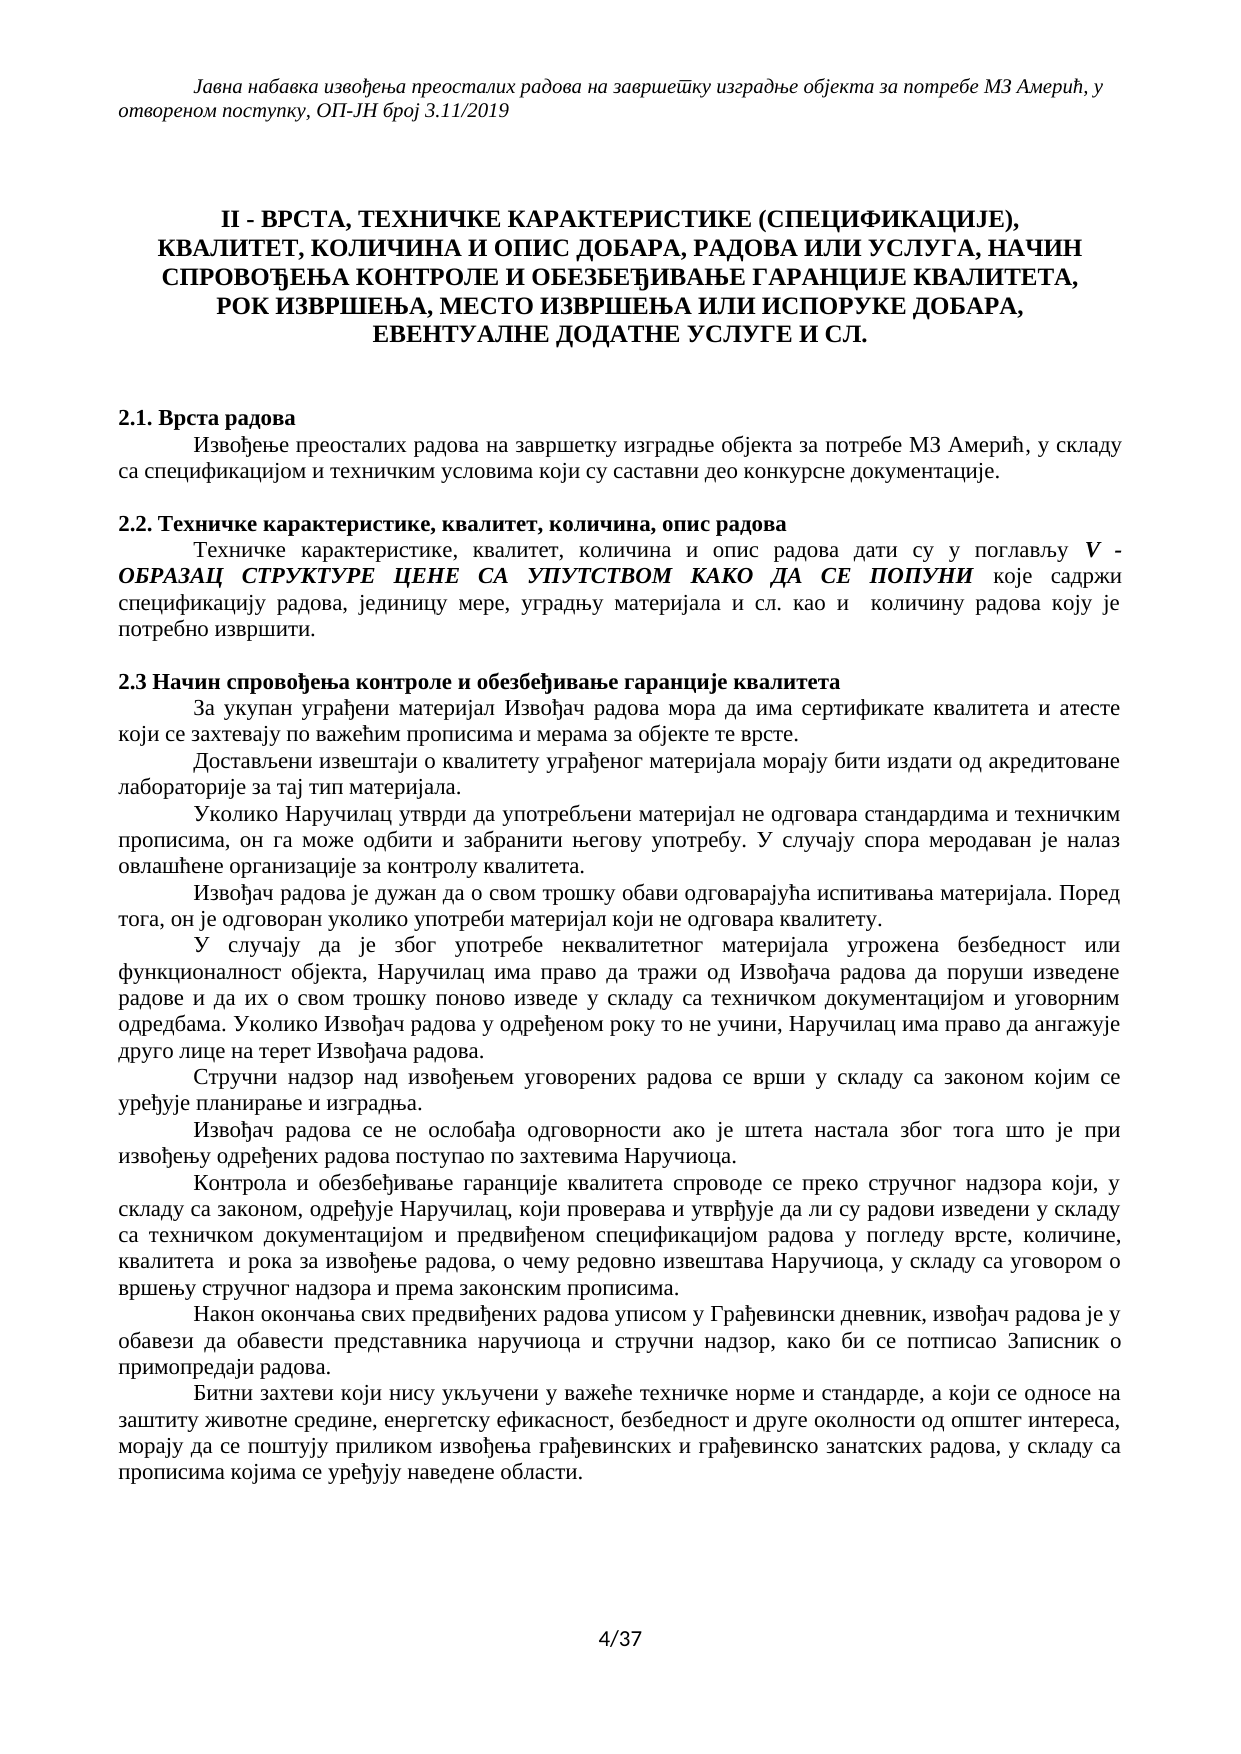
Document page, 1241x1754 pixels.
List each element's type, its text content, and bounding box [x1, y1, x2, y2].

text 2.2. Техничке карактеристике, квалитет, количина, опис радова [118, 510, 1122, 536]
text Стручни надзор над извођењем уговорених радова се врши у складу са законом којим се уређује планирање и изградња. [118, 1063, 1122, 1116]
text 2.1. Врста радова [118, 404, 1122, 431]
text Достављени извештаји о квалитету уграђеног материјала морају бити издати од акредитоване лабораторије за тај тип материјала. [118, 747, 1122, 799]
text Извођач радова је дужан да о свом трошку обави одговарајућа испитивања материјала. Поред тога, он је одговоран уколико употреби материјал који не одговара квалитету. [118, 879, 1122, 931]
text Извођач радова се не ослобађа одговорности ако је штета настала због тога што је при извођењу одређених радова поступао по захтевима Наручиоца. [118, 1116, 1122, 1168]
text У случају да је због употребе неквалитетног материјала угрожена безбедност или функционалност објекта, Наручилац има право да тражи од Извођача радова да поруши изведене радове и да их о свом трошку поново изведе у складу са техничком документацијом и уговорним одредбама. Уколико Извођач радова у одређеном року то не учини, Наручилац има право да ангажује друго лице на терет Извођача радова. [118, 931, 1122, 1063]
text КВАЛИТЕТ, КОЛИЧИНА И ОПИС ДОБАРА, РАДОВА ИЛИ УСЛУГА, НАЧИН СПРОВОЂЕЊА КОНТРОЛЕ И ОБЕЗБЕЂИВАЊЕ ГАРАНЦИЈЕ КВАЛИТЕТА, [118, 233, 1122, 291]
text ЕВЕНТУАЛНЕ ДОДАТНЕ УСЛУГЕ И СЛ. [118, 319, 1122, 348]
text 2.3 Начин спровођења контроле и обезбеђивање гаранције квалитета [118, 668, 1122, 694]
text Извођење преосталих радова на завршетку изградње објекта за потребе МЗ Амерић, у складу са спецификацијом и техничким условима који су саставни део конкурсне документације. [118, 431, 1122, 483]
text За укупан уграђени материјал Извођач радова мора да има сертификате квалитета и атесте који се захтевају по важећим прописима и мерама за објекте те врсте. [118, 694, 1122, 747]
text Уколико Наручилац утврди да употребљени материјал не одговара стандардима и техничким прописима, он га може одбити и забранити његову употребу. У случају спора меродаван је налаз овлашћене организације за контролу квалитета. [118, 799, 1122, 879]
text II - ВРСТА, ТЕХНИЧКЕ КАРАКТЕРИСТИКЕ (СПЕЦИФИКАЦИЈЕ), [118, 204, 1122, 233]
text Контрола и обезбеђивање гаранције квалитета спроводе се преко стручног надзора који, у складу са законом, одређује Наручилац, који проверава и утврђује да ли су радови изведени у складу са техничком документацијом и предвиђеном спецификацијом радова у погледу врсте, количине, квалитета и рока за извођење радова, о чему редовно извештава Наручиоца, у складу са уговором о вршењу стручног надзора и према законским прописима. [118, 1168, 1122, 1300]
text Битни захтеви који нису укључени у важеће техничке норме и стандарде, а који се односе на заштиту животне средине, енергетску ефикасност, безбедност и друге околности од општег интереса, морају да се поштују приликом извођења грађевинских и грађевинско занатских радова, у складу са прописима којима се уређују наведене области. [118, 1379, 1122, 1485]
text Након окончања свих предвиђених радова уписом у Грађевински дневник, извођач радова је у обавези да обавести предстaвника наручиоца и стручни надзор, како би се потписао Записник о примопредаји радова. [118, 1300, 1122, 1379]
text РОК ИЗВРШЕЊА, МЕСТО ИЗВРШЕЊА ИЛИ ИСПОРУКЕ ДОБАРА, [118, 291, 1122, 319]
text Техничке карактеристике, квалитет, количина и опис радова дати су у поглављу V - ОБРАЗАЦ СТРУКТУРЕ ЦЕНЕ СА УПУТСТВОМ КАКО ДА СЕ ПОПУНИ које садржи спецификацију радова, јединицу мере, уградњу материјала и сл. као и количину радова коју је потребно извршити. [118, 536, 1122, 641]
